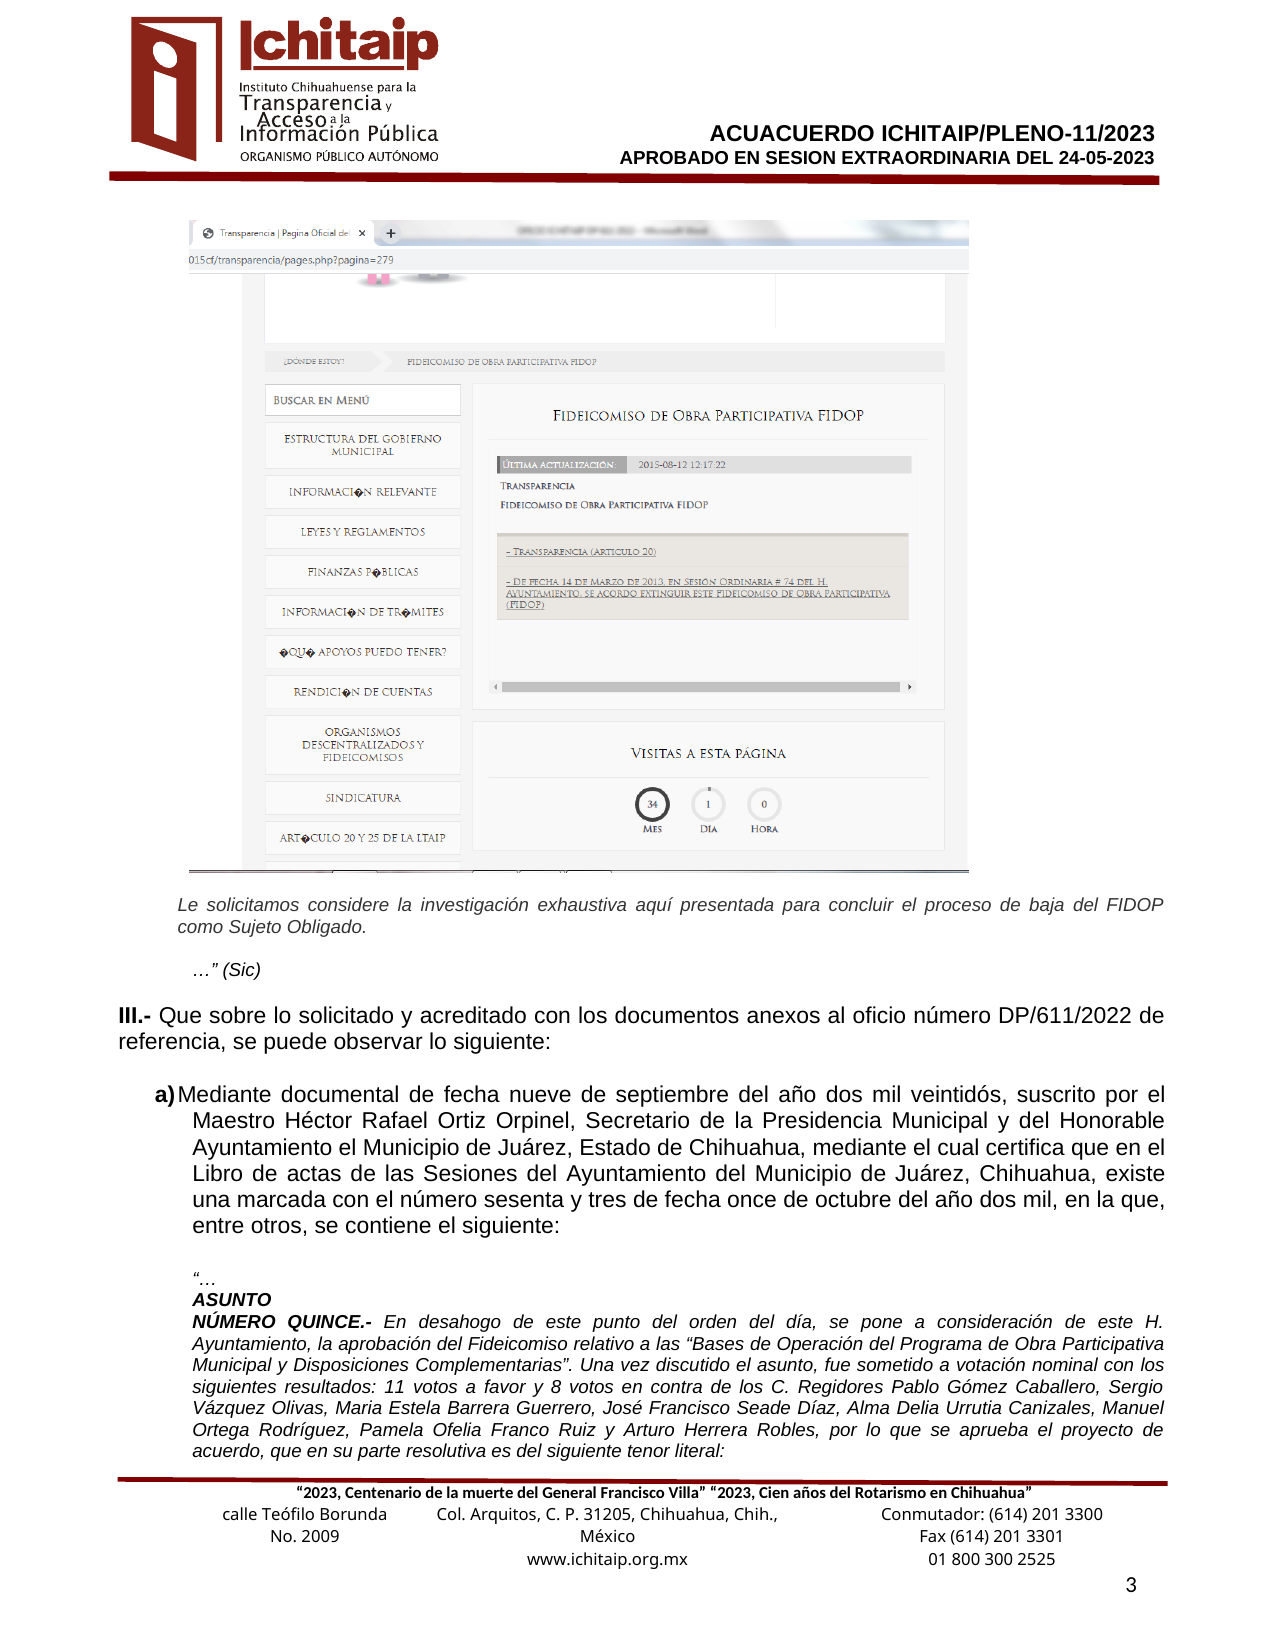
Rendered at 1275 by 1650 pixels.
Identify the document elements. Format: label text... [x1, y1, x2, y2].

text III.- Que sobre lo solicitado y acreditado con los documentos anexos al oficio número DP/611/2022 de referencia, se puede observar lo siguiente: [118, 1002, 1166, 1054]
picture [189, 220, 969, 873]
text …” (Sic) [177, 958, 1152, 980]
text Le solicitamos considere la investigación exhaustiva aquí presentada para concluir el proceso de baja del FIDOP como Sujeto Obligado. [177, 894, 1166, 937]
list Mediante documental de fecha nueve de septiembre del año dos mil veintidós, suscrito por el Maestro Héctor Rafael Ortiz Orpinel, Secretario de la Presidencia Municipal y del Honorable Ayuntamiento el Municipio de Juárez, Estado de Chihuahua, mediante el cual certifica que en el Libro de actas de las Sesiones del Ayuntamiento del Municipio de Juárez, Chihuahua, existe una marcada con el número sesenta y tres de fecha once de octubre del año dos mil, en la que, entre otros, se contiene el siguiente: [154, 1081, 1166, 1239]
list NÚMERO QUINCE.- En desahogo de este punto del orden del día, se pone a consideración de este H. Ayuntamiento, la aprobación del Fideicomiso relativo a las “Bases de Operación del Programa de Obra Participativa Municipal y Disposiciones Complementarias”. Una vez discutido el asunto, fue sometido a votación nominal con los siguientes resultados: 11 votos a favor y 8 votos en contra de los C. Regidores Pablo Gómez Caballero, Sergio Vázquez Olivas, Maria Estela Barrera Guerrero, José Francisco Seade Díaz, Alma Delia Urrutia Canizales, Manuel Ortega Rodríguez, Pamela Ofelia Franco Ruiz y Arturo Herrera Robles, por lo que se aprueba el proyecto de acuerdo, que en su parte resolutiva es del siguiente tenor literal: [177, 1311, 1152, 1462]
list “… [177, 1268, 1152, 1289]
list ASUNTO [177, 1289, 1152, 1311]
